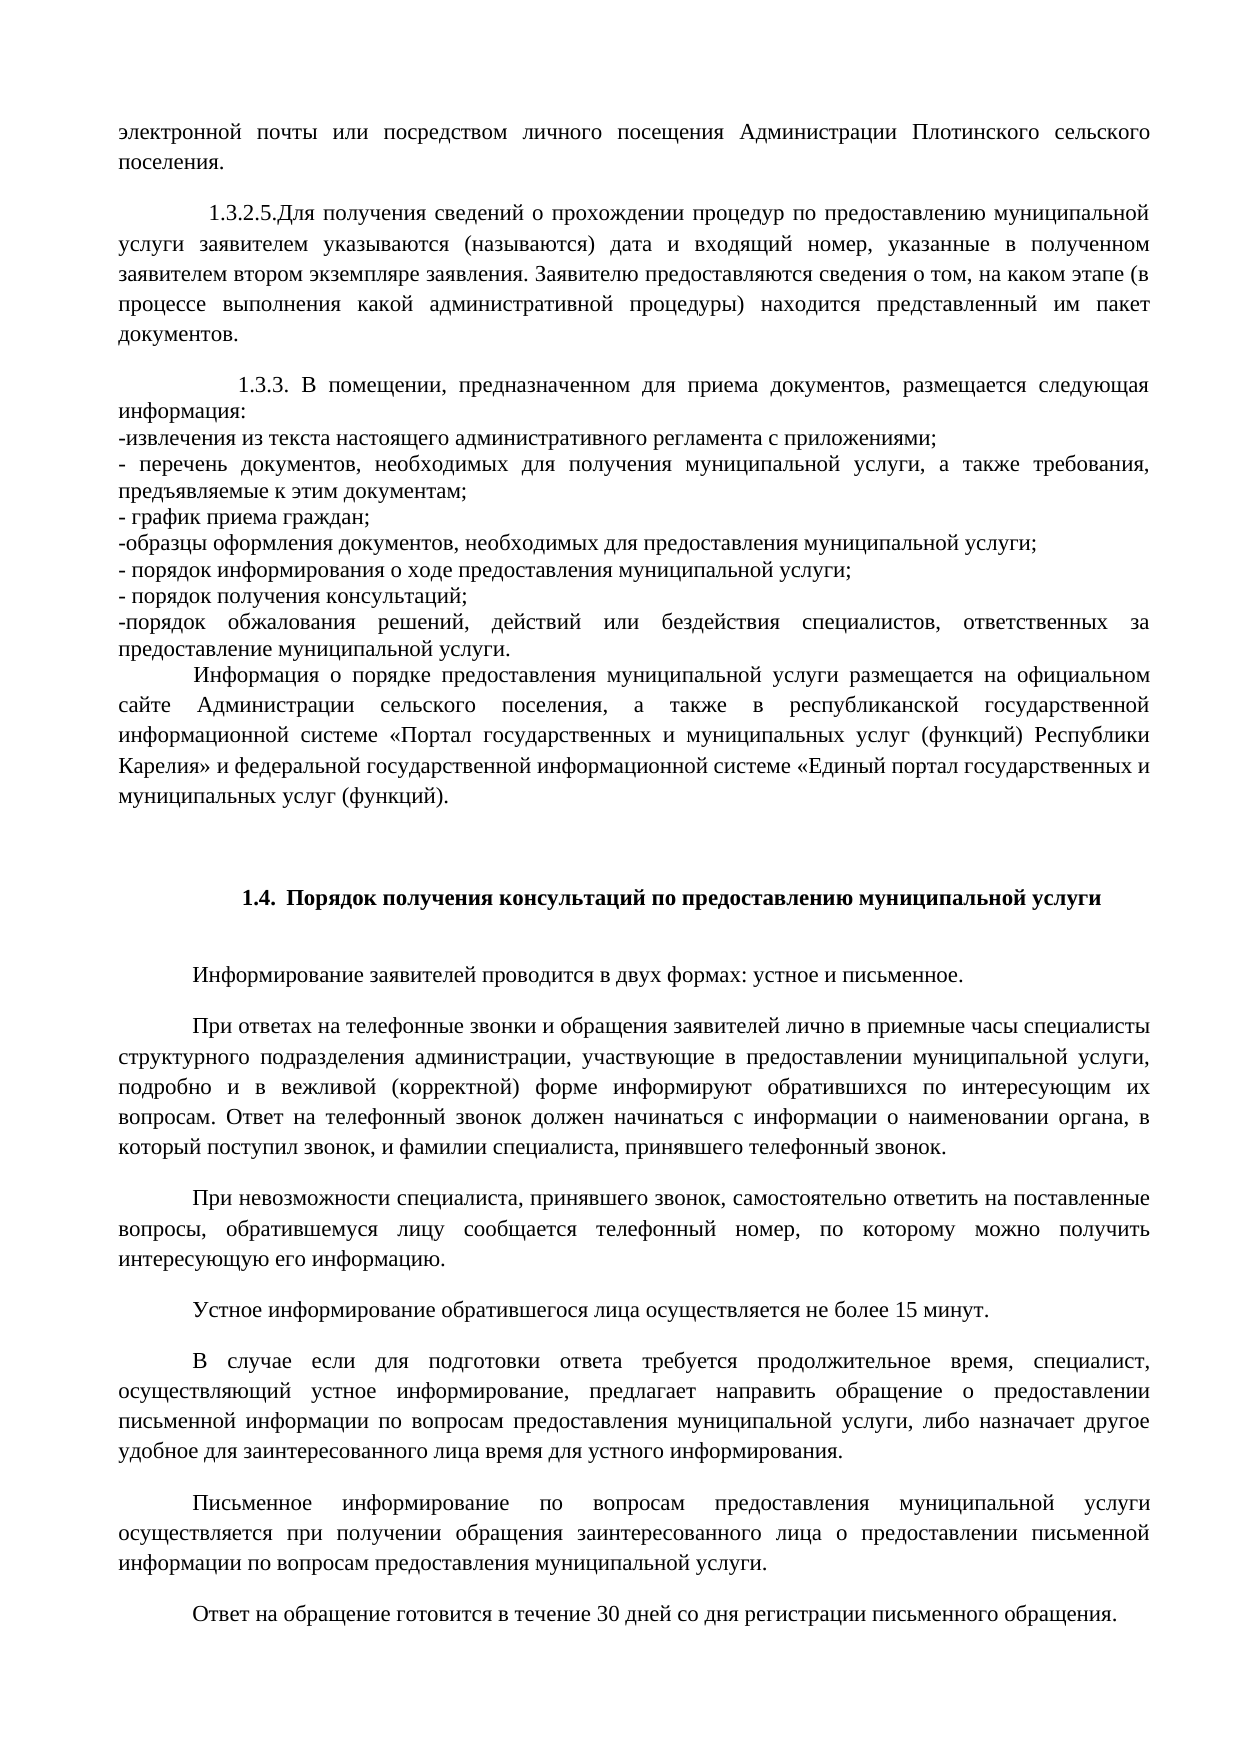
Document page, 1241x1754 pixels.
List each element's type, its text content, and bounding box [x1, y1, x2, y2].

text Ответ на обращение готовится в течение 30 дней со дня регистрации письменного обращения. [118, 1600, 1152, 1626]
text Информирование заявителей проводится в двух формах: устное и письменное. [118, 961, 1152, 988]
text 1.3.2.5.Для получения сведений о прохождении процедур по предоставлению муниципальной услуги заявителем указываются (называются) дата и входящий номер, указанные в полученном заявителем втором экземпляре заявления. Заявителю предоставляются сведения о том, на каком этапе (в процессе выполнения какой административной процедуры) находится представленный им пакет документов. [118, 199, 1152, 347]
text - график приема граждан; [118, 503, 1152, 529]
text -извлечения из текста настоящего административного регламента с приложениями; [118, 424, 1152, 450]
text При ответах на телефонные звонки и обращения заявителей лично в приемные часы специалисты структурного подразделения администрации, участвующие в предоставлении муниципальной услуги, подробно и в вежливой (корректной) форме информируют обратившихся по интересующим их вопросам. Ответ на телефонный звонок должен начинаться с информации о наименовании органа, в который поступил звонок, и фамилии специалиста, принявшего телефонный звонок. [118, 1012, 1152, 1160]
text - перечень документов, необходимых для получения муниципальной услуги, а также требования, предъявляемые к этим документам; [118, 450, 1152, 503]
text В случае если для подготовки ответа требуется продолжительное время, специалист, осуществляющий устное информирование, предлагает направить обращение о предоставлении письменной информации по вопросам предоставления муниципальной услуги, либо назначает другое удобное для заинтересованного лица время для устного информирования. [118, 1347, 1152, 1464]
list Порядок получения консультаций по предоставлению муниципальной услуги [118, 884, 1152, 910]
text Устное информирование обратившегося лица осуществляется не более 15 минут. [118, 1296, 1152, 1322]
text Информация о порядке предоставления муниципальной услуги размещается на официальном сайте Администрации сельского поселения, а также в республиканской государственной информационной системе «Портал государственных и муниципальных услуг (функций) Республики Карелия» и федеральной государственной информационной системе «Единый портал государственных и муниципальных услуг (функций). [118, 661, 1152, 808]
text - порядок получения консультаций; [118, 582, 1152, 608]
text Письменное информирование по вопросам предоставления муниципальной услуги осуществляется при получении обращения заинтересованного лица о предоставлении письменной информации по вопросам предоставления муниципальной услуги. [118, 1488, 1152, 1575]
text -образцы оформления документов, необходимых для предоставления муниципальной услуги; [118, 529, 1152, 556]
text 1.3.3. В помещении, предназначенном для приема документов, размещается следующая информация: [118, 371, 1152, 424]
text При невозможности специалиста, принявшего звонок, самостоятельно ответить на поставленные вопросы, обратившемуся лицу сообщается телефонный номер, по которому можно получить интересующую его информацию. [118, 1184, 1152, 1271]
text - порядок информирования о ходе предоставления муниципальной услуги; [118, 556, 1152, 582]
text -порядок обжалования решений, действий или бездействия специалистов, ответственных за предоставление муниципальной услуги. [118, 608, 1152, 661]
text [118, 118, 1152, 175]
